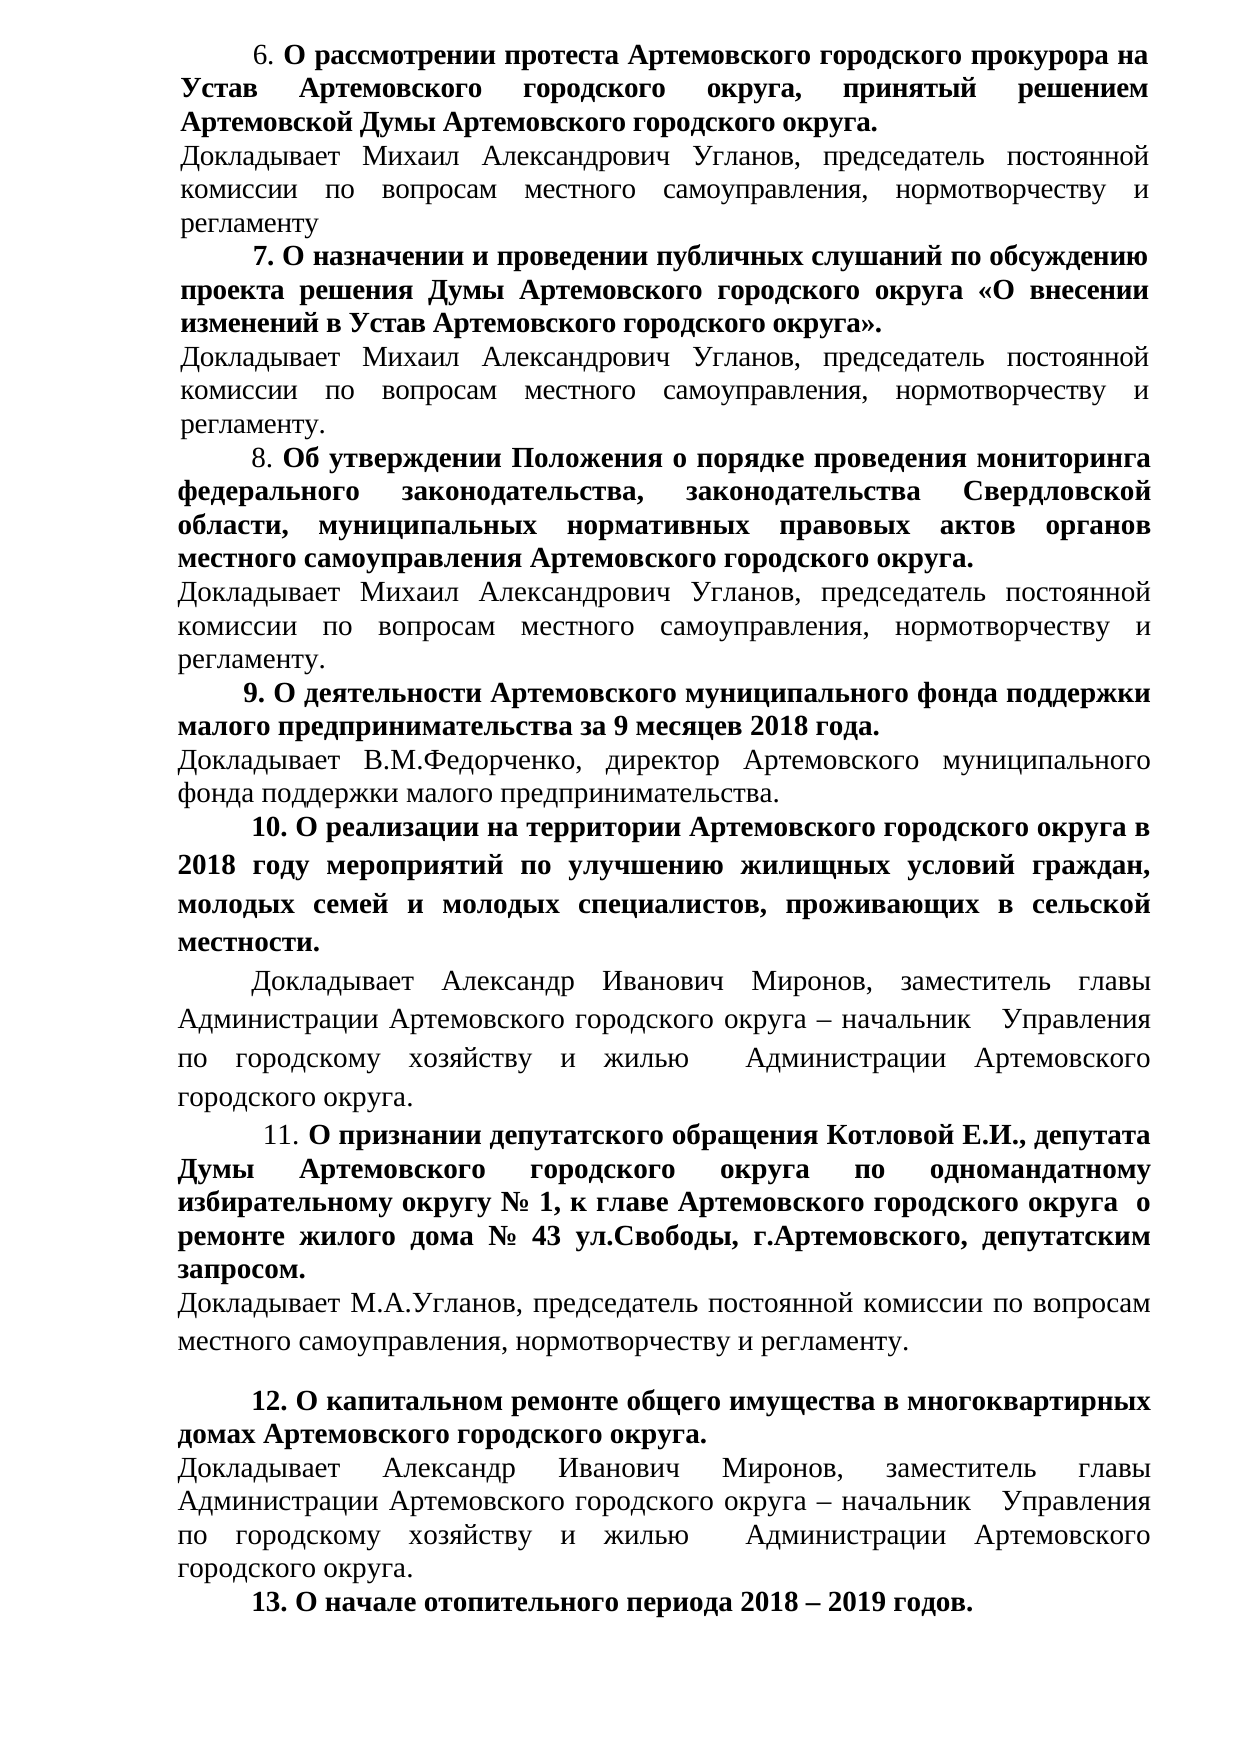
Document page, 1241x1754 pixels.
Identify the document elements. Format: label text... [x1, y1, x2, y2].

text Докладывает Михаил Александрович Угланов, председатель постоянной комиссии по вопросам местного самоуправления, нормотворчеству и регламенту. [177, 574, 1152, 675]
text 11. О признании депутатского обращения Котловой Е.И., депутата Думы Артемовского городского округа по одномандатному избирательному округу № 1, к главе Артемовского городского округа о ремонте жилого дома № 43 ул.Свободы, г.Артемовского, депутатским запросом. [177, 1117, 1152, 1285]
title 9. О деятельности Артемовского муниципального фонда поддержки малого предпринимательства за 9 месяцев 2018 года. [177, 675, 1152, 742]
text 7. О назначении и проведении публичных слушаний по обсуждению проекта решения Думы Артемовского городского округа «О внесении изменений в Устав Артемовского городского округа». [180, 239, 1149, 339]
text 10. О реализации на территории Артемовского городского округа в 2018 году мероприятий по улучшению жилищных условий граждан, молодых семей и молодых специалистов, проживающих в сельской местности. [177, 809, 1152, 958]
text 6. О рассмотрении протеста Артемовского городского прокурора на Устав Артемовского городского округа, принятый решением Артемовской Думы Артемовского городского округа. [180, 37, 1149, 138]
text Докладывает М.А.Угланов, председатель постоянной комиссии по вопросам местного самоуправления, нормотворчеству и регламенту. [177, 1285, 1152, 1357]
text Докладывает Михаил Александрович Угланов, председатель постоянной комиссии по вопросам местного самоуправления, нормотворчеству и регламенту. [180, 339, 1149, 440]
title 12. О капитальном ремонте общего имущества в многоквартирных домах Артемовского городского округа. [177, 1383, 1152, 1450]
title Докладывает В.М.Федорченко, директор Артемовского муниципального фонда поддержки малого предпринимательства. [177, 742, 1152, 809]
text Докладывает Михаил Александрович Угланов, председатель постоянной комиссии по вопросам местного самоуправления, нормотворчеству и регламенту [180, 138, 1149, 239]
text 13. О начале отопительного периода 2018 – 2019 годов. [177, 1584, 1152, 1618]
text 8. Об утверждении Положения о порядке проведения мониторинга федерального законодательства, законодательства Свердловской области, муниципальных нормативных правовых актов органов местного самоуправления Артемовского городского округа. [177, 440, 1152, 574]
